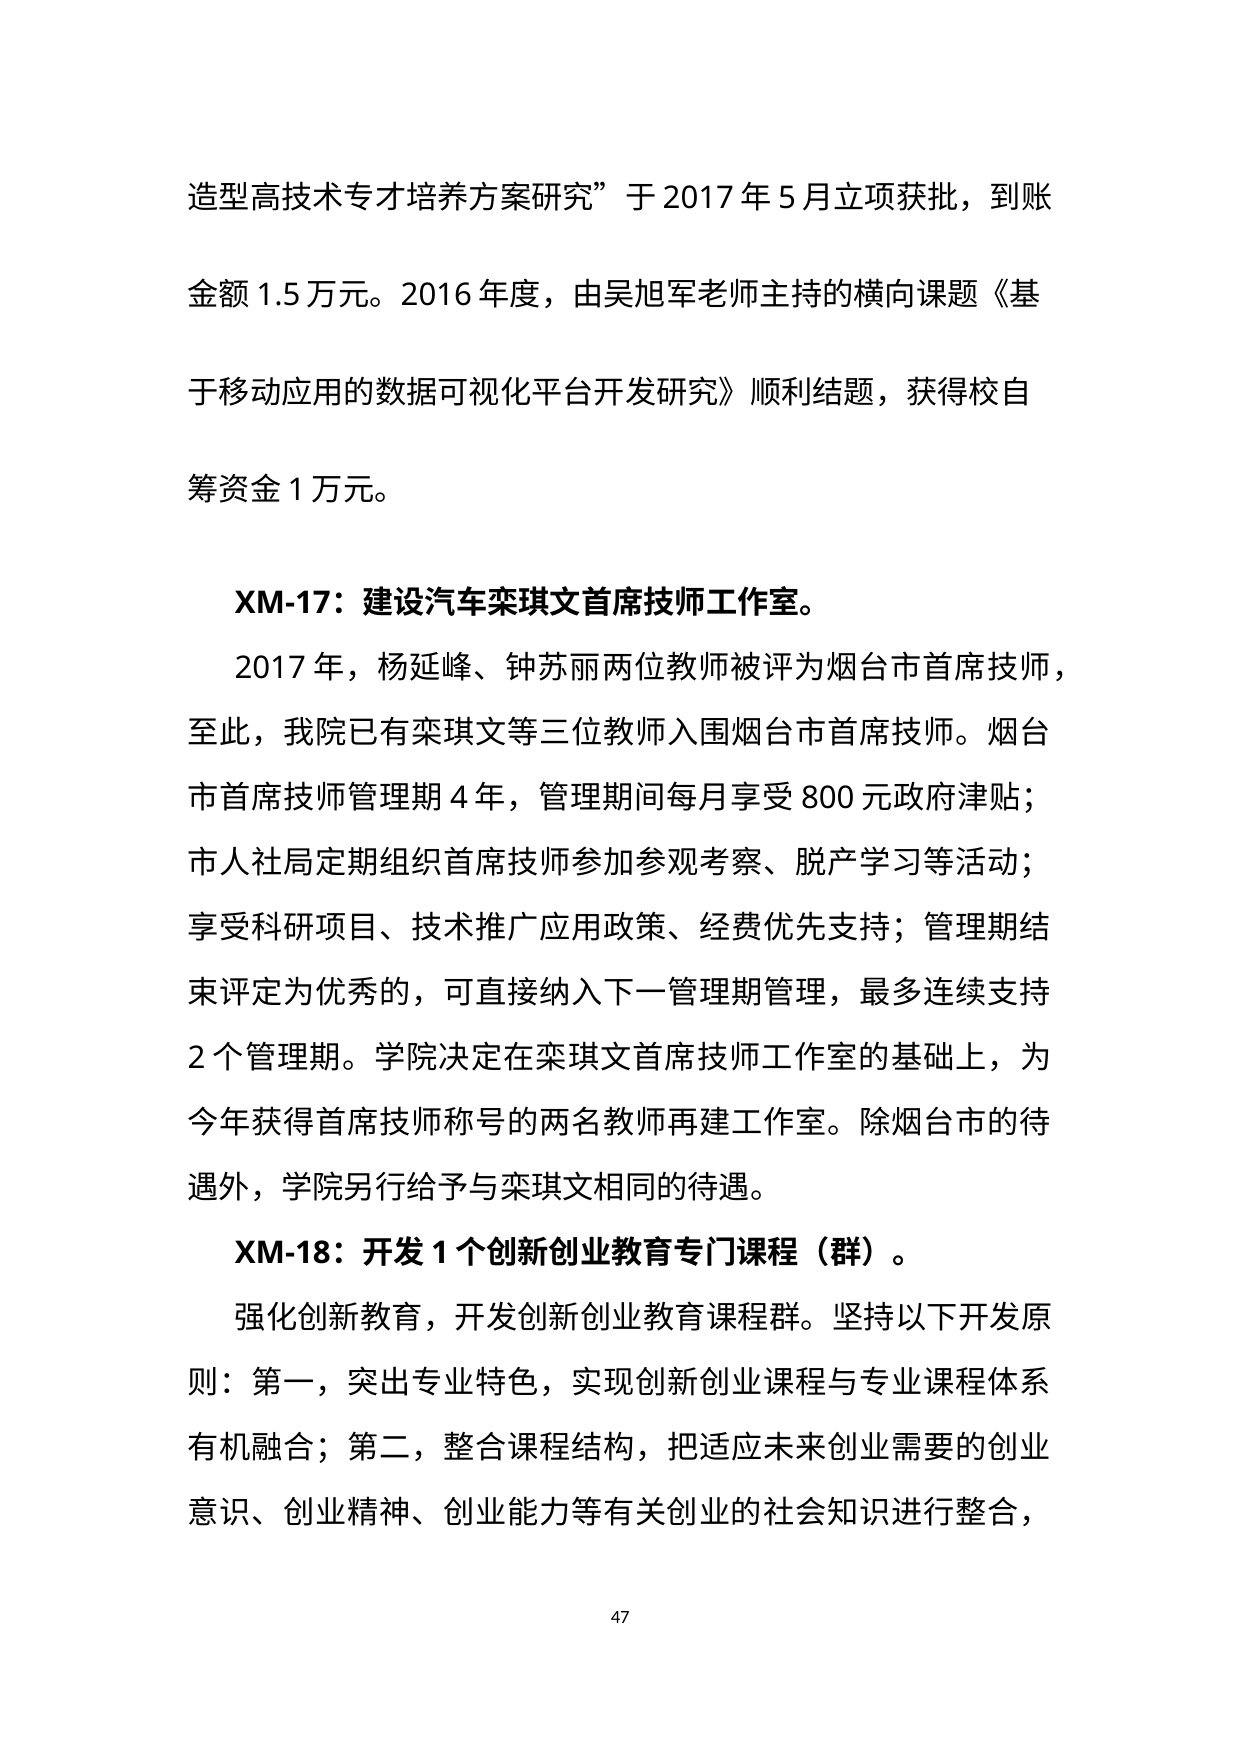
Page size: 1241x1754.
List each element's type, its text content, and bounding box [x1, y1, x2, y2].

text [187, 162, 1053, 519]
text 2017年，杨延峰、钟苏丽两位教师被评为烟台市首席技师，至此，我院已有栾琪文等三位教师入围烟台市首席技师。烟台市首席技师管理期4年，管理期间每月享受800元政府津贴；市人社局定期组织首席技师参加参观考察、脱产学习等活动；享受科研项目、技术推广应用政策、经费优先支持；管理期结束评定为优秀的，可直接纳入下一管理期管理，最多连续支持2个管理期。学院决定在栾琪文首席技师工作室的基础上，为今年获得首席技师称号的两名教师再建工作室。除烟台市的待遇外，学院另行给予与栾琪文相同的待遇。 [187, 632, 1053, 1217]
text XM-17：建设汽车栾琪文首席技师工作室。 [187, 567, 1053, 632]
text XM-18：开发1个创新创业教育专门课程（群）。 [187, 1217, 1053, 1282]
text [187, 1282, 1053, 1542]
